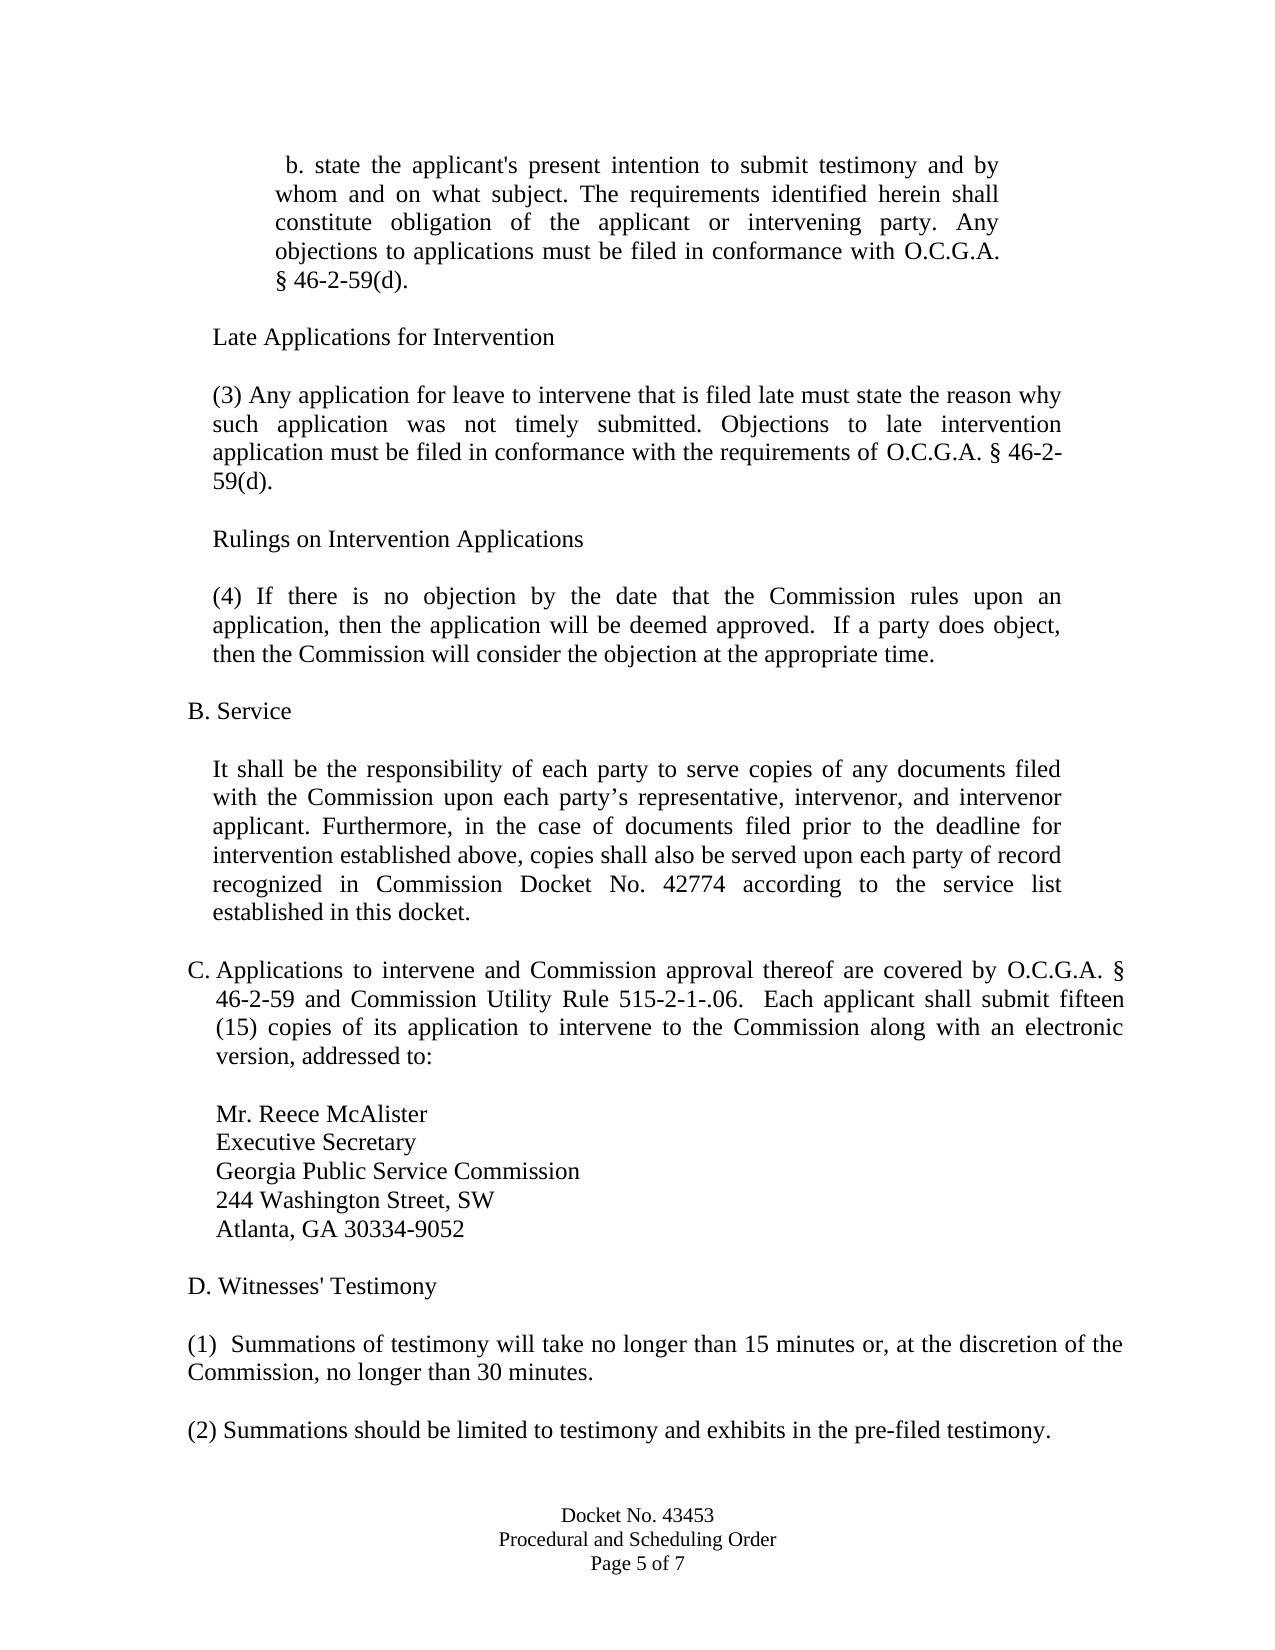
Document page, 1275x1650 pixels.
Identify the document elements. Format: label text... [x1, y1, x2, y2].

text Late Applications for Intervention [212, 322, 1062, 351]
text C. Applications to intervene and Commission approval thereof are covered by O.C.G.A. § 46-2-59 and Commission Utility Rule 515-2-1-.06. Each applicant shall submit fifteen (15) copies of its application to intervene to the Commission along with an electronic version, addressed to: [187, 955, 1125, 1070]
text (1) Summations of testimony will take no longer than 15 minutes or, at the discretion of the Commission, no longer than 30 minutes. [187, 1329, 1125, 1386]
text D. Witnesses' Testimony [150, 1271, 1125, 1300]
text Atlanta, GA 30334-9052 [216, 1214, 1062, 1242]
text (2) Summations should be limited to testimony and exhibits in the pre-filed testimony. [187, 1415, 1125, 1444]
text Executive Secretary [216, 1127, 1062, 1156]
text Georgia Public Service Commission [216, 1156, 1062, 1185]
text Mr. Reece McAlister [216, 1099, 1062, 1127]
text B. Service [150, 696, 1125, 725]
text (4) If there is no objection by the date that the Commission rules upon an application, then the application will be deemed approved. If a party does object, then the Commission will consider the objection at the appropriate time. [212, 581, 1062, 667]
text It shall be the responsibility of each party to serve copies of any documents filed with the Commission upon each party’s representative, intervenor, and intervenor applicant. Furthermore, in the case of documents filed prior to the deadline for intervention established above, copies shall also be served upon each party of record recognized in Commission Docket No. 42774 according to the service list established in this docket. [212, 754, 1062, 926]
text 244 Washington Street, SW [216, 1185, 1062, 1214]
text (3) Any application for leave to intervene that is filed late must state the reason why such application was not timely submitted. Objections to late intervention application must be filed in conformance with the requirements of O.C.G.A. § 46-2-59(d). [212, 380, 1062, 495]
text b. state the applicant's present intention to submit testimony and by whom and on what subject. The requirements identified herein shall constitute obligation of the applicant or intervening party. Any objections to applications must be filed in conformance with O.C.G.A. § 46-2-59(d). [275, 150, 1000, 294]
text Rulings on Intervention Applications [212, 524, 1062, 552]
